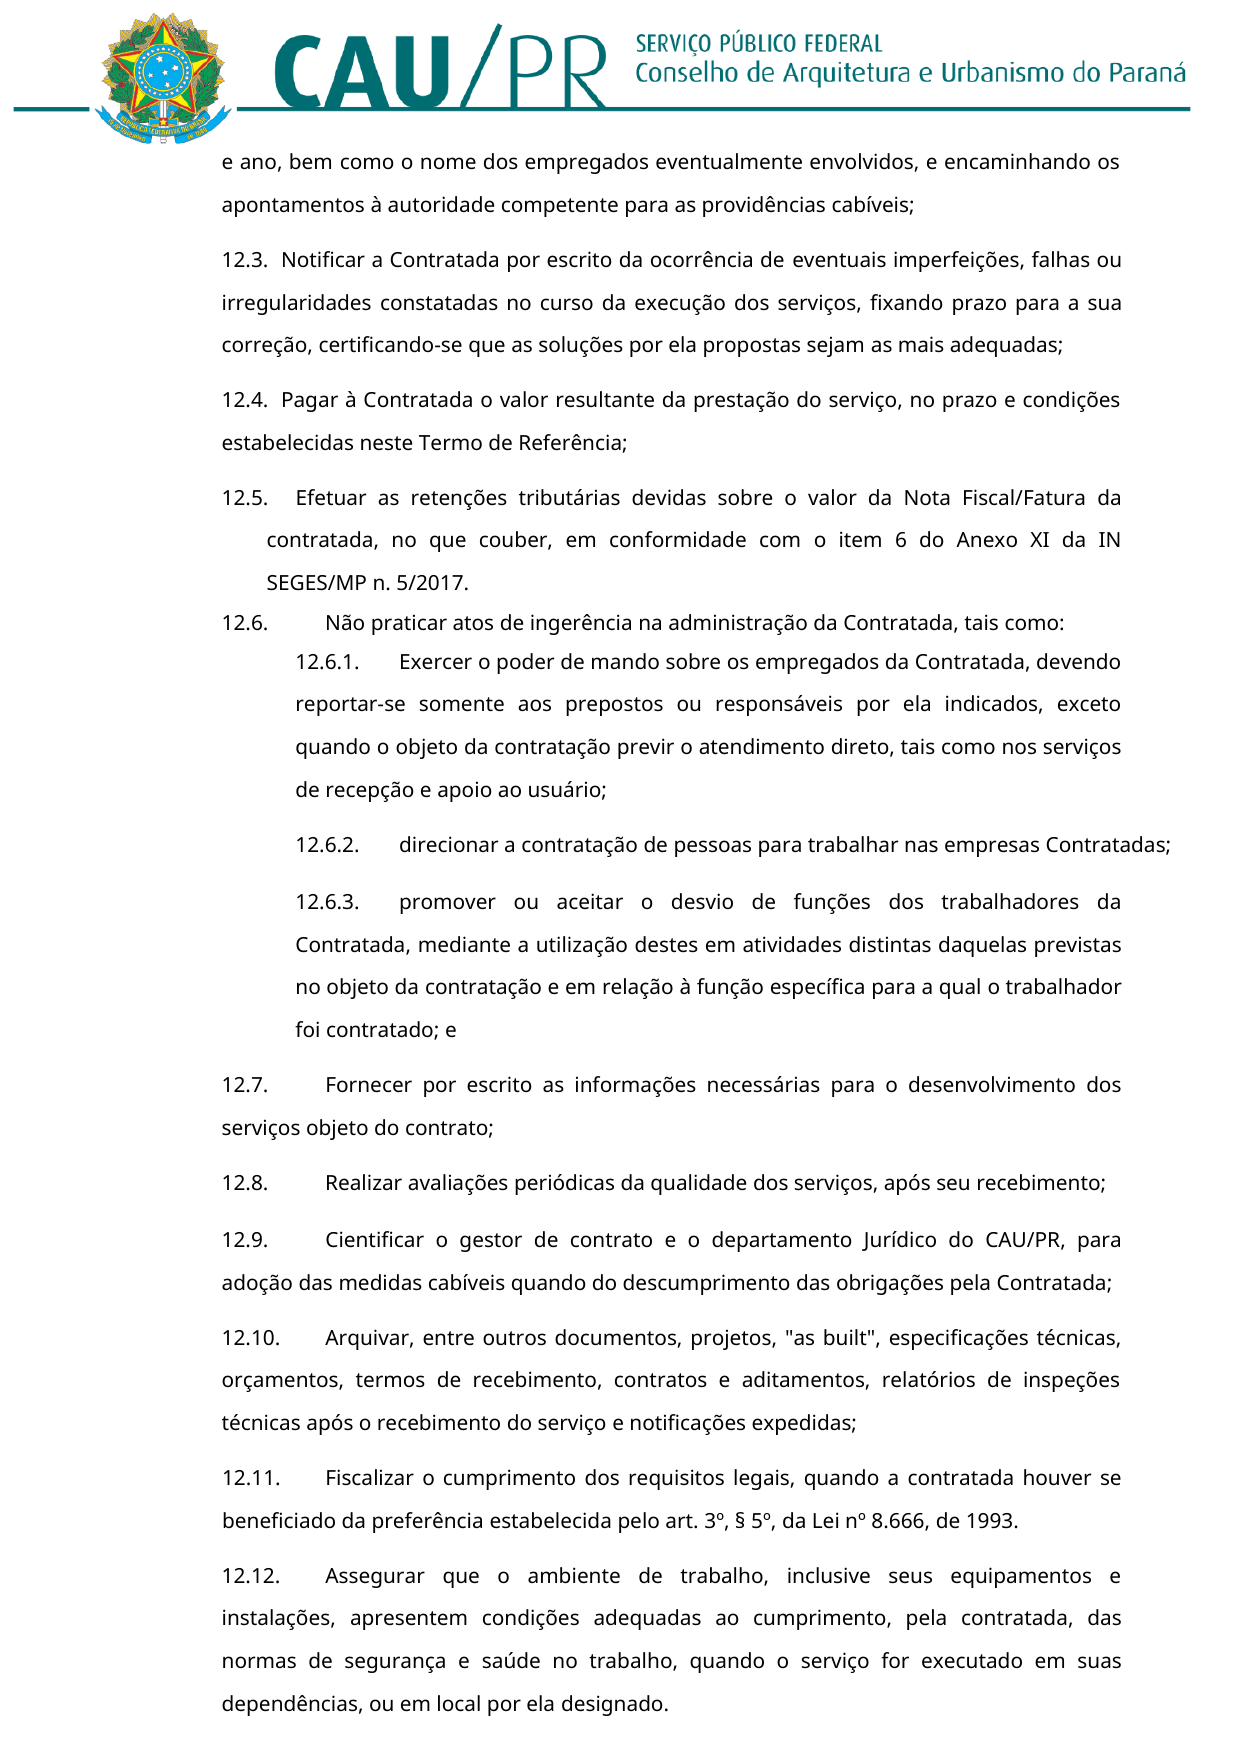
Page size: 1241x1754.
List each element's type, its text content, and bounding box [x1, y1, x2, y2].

list Fiscalizar o cumprimento dos requisitos legais, quando a contratada houver se beneficiado da preferência estabelecida pelo art. 3º, § 5º, da Lei nº 8.666, de 1993. [222, 1463, 1121, 1534]
list promover ou aceitar o desvio de funções dos trabalhadores da Contratada, mediante a utilização destes em atividades distintas daquelas previstas no objeto da contratação e em relação à função específica para a qual o trabalhador foi contratado; e [295, 887, 1122, 1043]
picture [13, 13, 1191, 144]
picture [196, 128, 206, 135]
list Exercer o poder de mando sobre os empregados da Contratada, devendo reportar-se somente aos prepostos ou responsáveis por ela indicados, exceto quando o objeto da contratação previr o atendimento direto, tais como nos serviços de recepção e apoio ao usuário; [295, 647, 1122, 803]
text e ano, bem como o nome dos empregados eventualmente envolvidos, e encaminhando os apontamentos à autoridade competente para as providências cabíveis; [221, 147, 1121, 218]
list direcionar a contratação de pessoas para trabalhar nas empresas Contratadas; [295, 830, 1205, 858]
picture [190, 118, 209, 128]
list Arquivar, entre outros documentos, projetos, "as built", especificações técnicas, orçamentos, termos de recebimento, contratos e aditamentos, relatórios de inspeções técnicas após o recebimento do serviço e notificações expedidas; [221, 1323, 1122, 1437]
list Pagar à Contratada o valor resultante da prestação do serviço, no prazo e condições estabelecidas neste Termo de Referência; [221, 386, 1122, 456]
list Fornecer por escrito as informações necessárias para o desenvolvimento dos serviços objeto do contrato; [221, 1070, 1122, 1141]
picture [119, 117, 137, 129]
list Realizar avaliações periódicas da qualidade dos serviços, após seu recebimento; [221, 1168, 1205, 1196]
list Cientificar o gestor de contrato e o departamento Jurídico do CAU/PR, para adoção das medidas cabíveis quando do descumprimento das obrigações pela Contratada; [221, 1225, 1122, 1296]
list Notificar a Contratada por escrito da ocorrência de eventuais imperfeições, falhas ou irregularidades constatadas no curso da execução dos serviços, fixando prazo para a sua correção, certificando-se que as soluções por ela propostas sejam as mais adequadas; [221, 245, 1122, 359]
list Efetuar as retenções tributárias devidas sobre o valor da Nota Fiscal/Fatura da contratada, no que couber, em conformidade com o item 6 do Anexo XI da IN SEGES/MP n. 5/2017. [221, 483, 1122, 597]
list Não praticar atos de ingerência na administração da Contratada, tais como: [221, 611, 1205, 635]
list Assegurar que o ambiente de trabalho, inclusive seus equipamentos e instalações, apresentem condições adequadas ao cumprimento, pela contratada, das normas de segurança e saúde no trabalho, quando o serviço for executado em suas dependências, ou em local por ela designado. [221, 1561, 1122, 1717]
